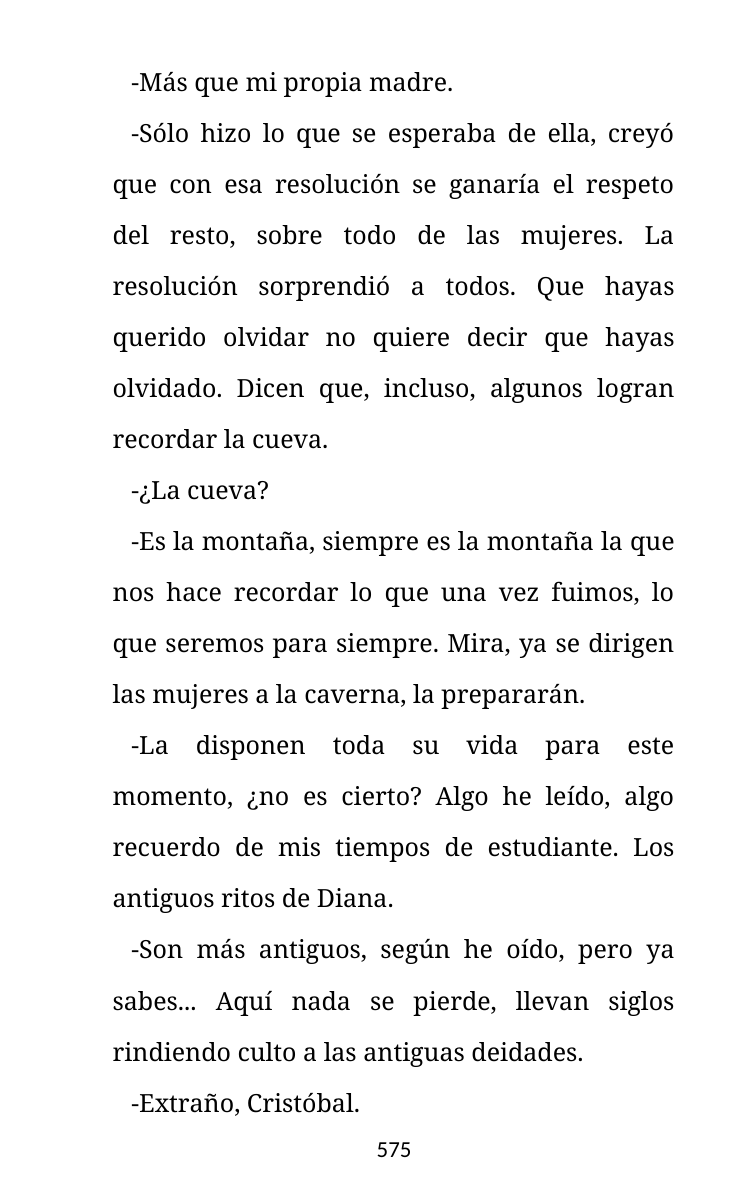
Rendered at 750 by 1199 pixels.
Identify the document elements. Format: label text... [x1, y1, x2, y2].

text -Extraño, Cristóbal. [112, 1085, 675, 1119]
text -Sólo hizo lo que se esperaba de ella, creyó que con esa resolución se ganaría el respeto del resto, sobre todo de las mujeres. La resolución sorprendió a todos. Que hayas querido olvidar no quiere decir que hayas olvidado. Dicen que, incluso, algunos logran recordar la cueva. [112, 116, 675, 456]
text -Es la montaña, siempre es la montaña la que nos hace recordar lo que una vez fuimos, lo que seremos para siempre. Mira, ya se dirigen las mujeres a la caverna, la prepararán. [112, 524, 675, 711]
text -Más que mi propia madre. [112, 64, 675, 98]
text -¿La cueva? [112, 473, 675, 507]
text -Son más antiguos, según he oído, pero ya sabes... Aquí nada se pierde, llevan siglos rindiendo culto a las antiguas deidades. [112, 932, 675, 1068]
text -La disponen toda su vida para este momento, ¿no es cierto? Algo he leído, algo recuerdo de mis tiempos de estudiante. Los antiguos ritos de Diana. [112, 728, 675, 915]
